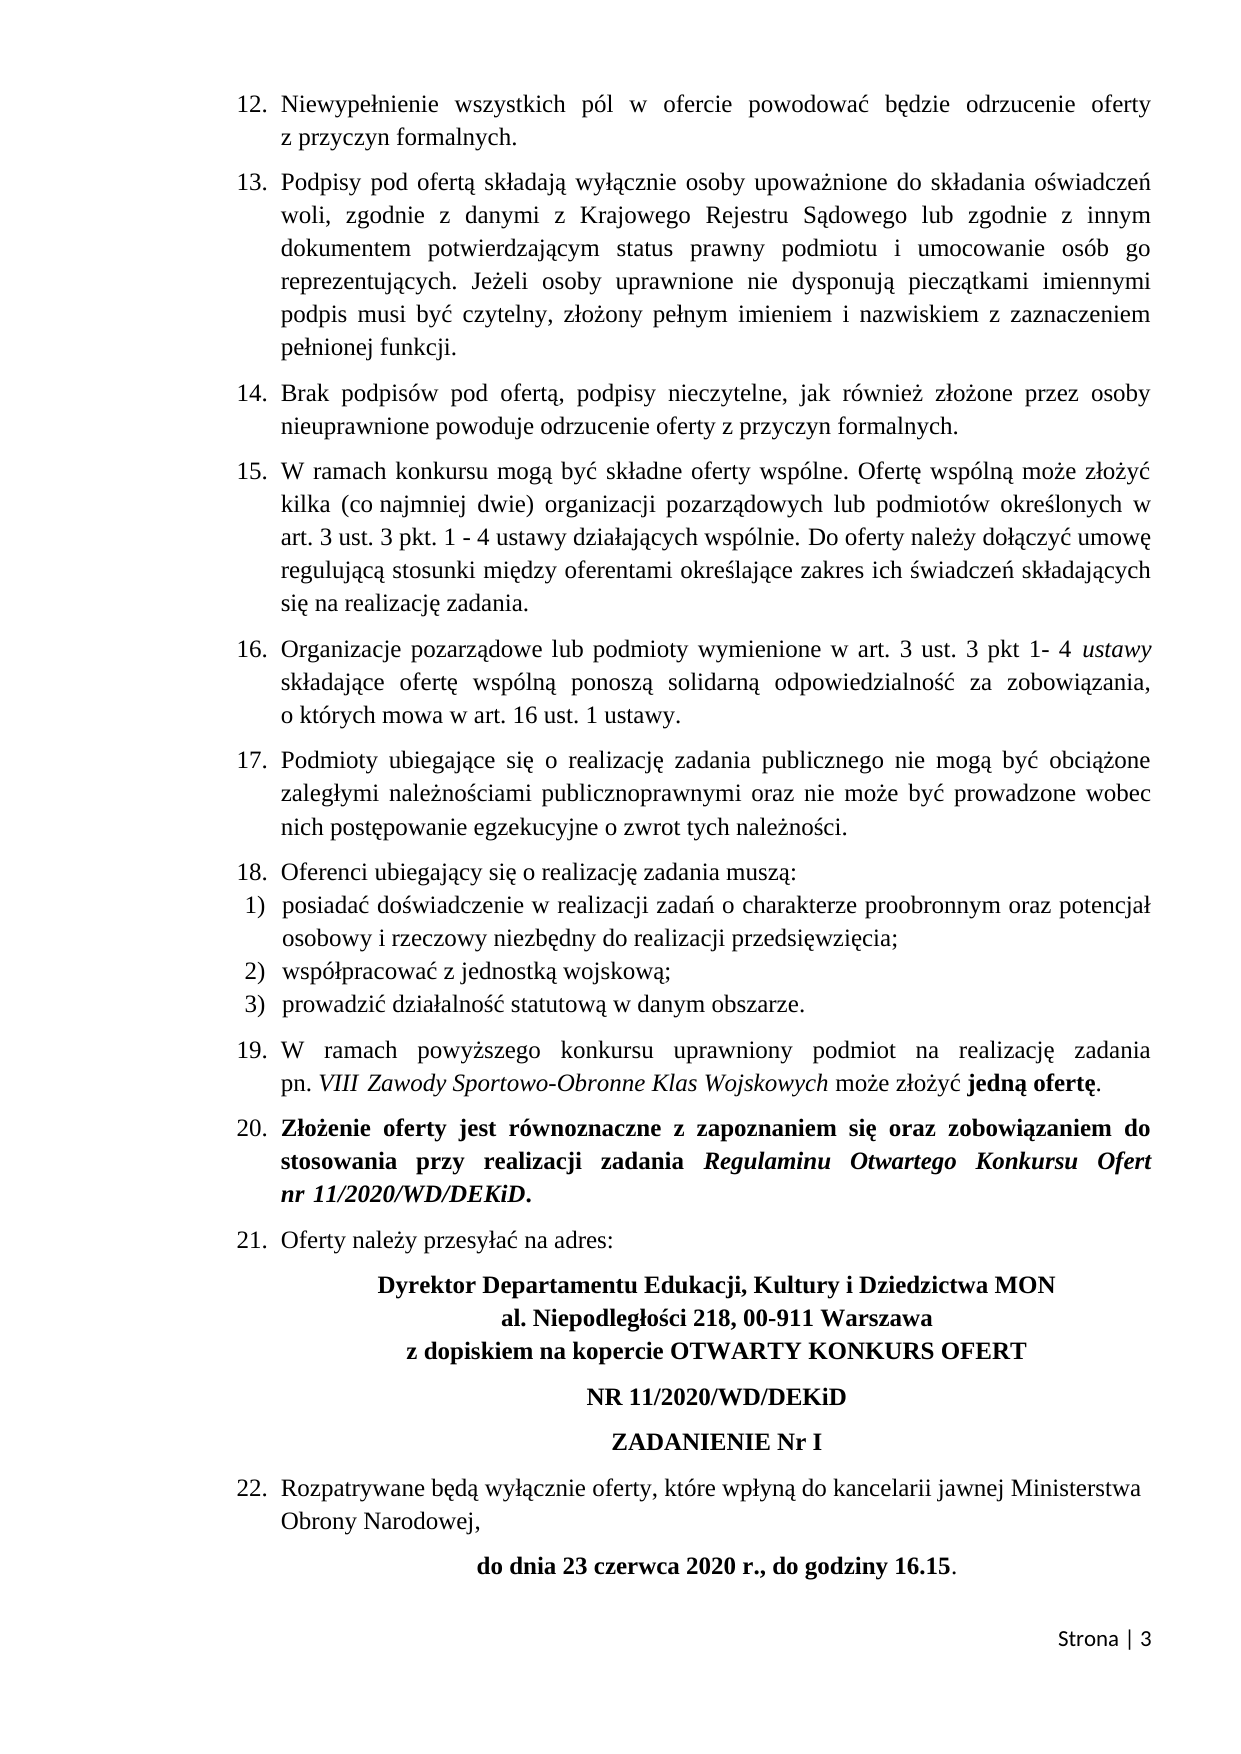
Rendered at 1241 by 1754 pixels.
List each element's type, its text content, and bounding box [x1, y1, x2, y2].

list Podpisy pod ofertą składają wyłącznie osoby upoważnione do składania oświadczeń woli, zgodnie z danymi z Krajowego Rejestru Sądowego lub zgodnie z innym dokumentem potwierdzającym status prawny podmiotu i umocowanie osób go reprezentujących. Jeżeli osoby uprawnione nie dysponują pieczątkami imiennymi podpis musi być czytelny, złożony pełnym imieniem i nazwiskiem z zaznaczeniem pełnionej funkcji. [236, 167, 1152, 361]
list współpracować z jednostką wojskową; [244, 956, 1152, 985]
text do dnia 23 czerwca 2020 r., do godziny 16.15. [282, 1551, 1152, 1580]
text al. Niepodległości 218, 00-911 Warszawa [282, 1303, 1152, 1332]
list W ramach powyższego konkursu uprawniony podmiot na realizację zadania pn. VIII Zawody Sportowo-Obronne Klas Wojskowych może złożyć jedną ofertę. [236, 1035, 1152, 1096]
list W ramach konkursu mogą być składne oferty wspólne. Ofertę wspólną może złożyć kilka (co najmniej dwie) organizacji pozarządowych lub podmiotów określonych w art. 3 ust. 3 pkt. 1 - 4 ustawy działających wspólnie. Do oferty należy dołączyć umowę regulującą stosunki między oferentami określające zakres ich świadczeń składających się na realizację zadania. [236, 456, 1152, 617]
list Oferenci ubiegający się o realizację zadania muszą: [236, 857, 1152, 886]
list Oferty należy przesyłać na adres: [236, 1225, 1152, 1253]
list prowadzić działalność statutową w danym obszarze. [244, 989, 1152, 1018]
text ZADANIENIE Nr I [282, 1427, 1152, 1456]
list Rozpatrywane będą wyłącznie oferty, które wpłyną do kancelarii jawnej Ministerstwa Obrony Narodowej, [236, 1473, 1152, 1535]
list Niewypełnienie wszystkich pól w ofercie powodować będzie odrzucenie oferty z przyczyn formalnych. [236, 89, 1152, 150]
list Podmioty ubiegające się o realizację zadania publicznego nie mogą być obciążone zaległymi należnościami publicznoprawnymi oraz nie może być prowadzone wobec nich postępowanie egzekucyjne o zwrot tych należności. [236, 746, 1152, 840]
list Brak podpisów pod ofertą, podpisy nieczytelne, jak również złożone przez osoby nieuprawnione powoduje odrzucenie oferty z przyczyn formalnych. [236, 378, 1152, 439]
text NR 11/2020/WD/DEKiD [282, 1382, 1152, 1411]
list Organizacje pozarządowe lub podmioty wymienione w art. 3 ust. 3 pkt 1- 4 ustawy składające ofertę wspólną ponoszą solidarną odpowiedzialność za zobowiązania, o których mowa w art. 16 ust. 1 ustawy. [236, 634, 1152, 729]
list posiadać doświadczenie w realizacji zadań o charakterze proobronnym oraz potencjał osobowy i rzeczowy niezbędny do realizacji przedsięwzięcia; [244, 890, 1152, 952]
text z dopiskiem na kopercie OTWARTY KONKURS OFERT [282, 1336, 1152, 1365]
text Dyrektor Departamentu Edukacji, Kultury i Dziedzictwa MON [282, 1270, 1152, 1299]
list Złożenie oferty jest równoznaczne z zapoznaniem się oraz zobowiązaniem do stosowania przy realizacji zadania Regulaminu Otwartego Konkursu Ofert nr 11/2020/WD/DEKiD. [236, 1113, 1152, 1208]
